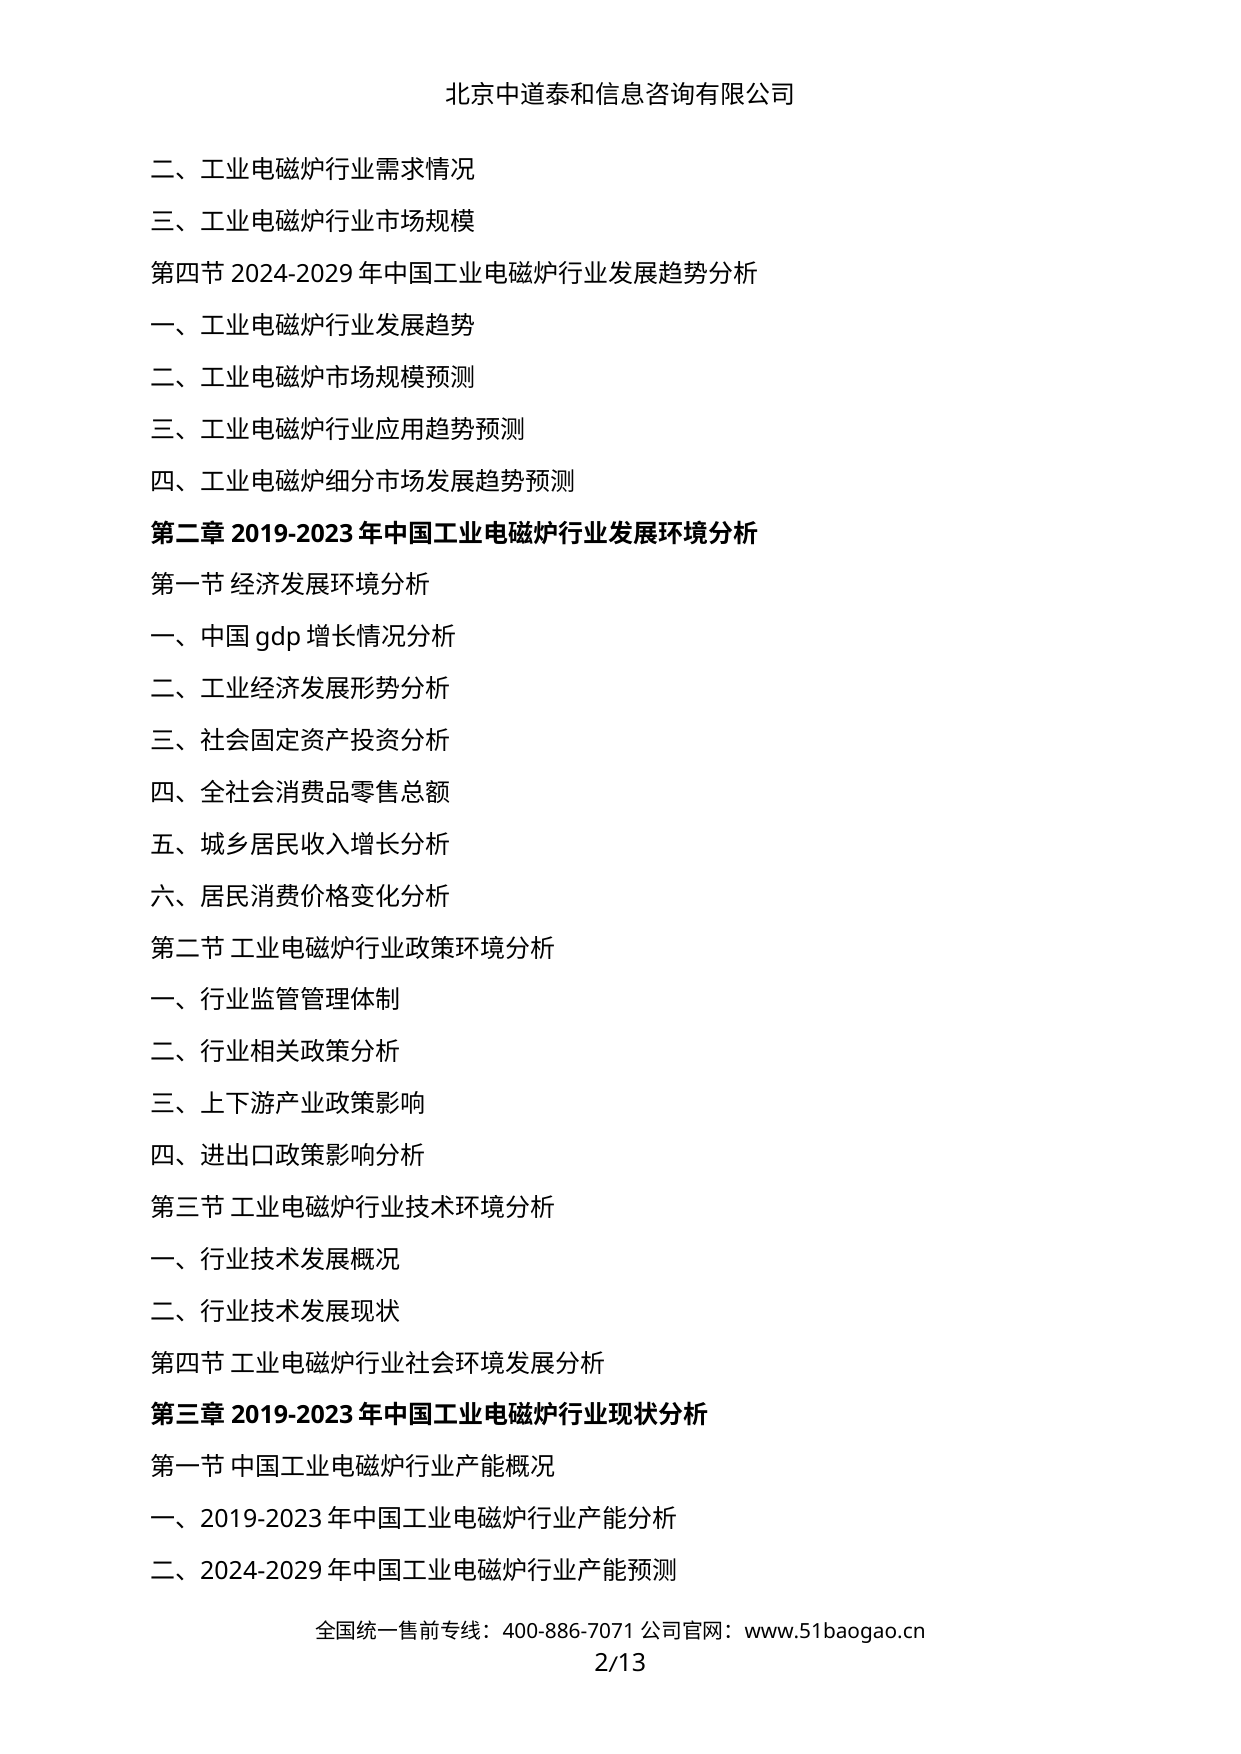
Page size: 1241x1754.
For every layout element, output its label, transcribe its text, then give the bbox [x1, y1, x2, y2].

text 一、行业监管管理体制 [150, 980, 1090, 1016]
text 一、工业电磁炉行业发展趋势 [150, 306, 1090, 342]
text 二、行业相关政策分析 [150, 1032, 1090, 1068]
text 三、工业电磁炉行业市场规模 [150, 202, 1090, 238]
text 四、工业电磁炉细分市场发展趋势预测 [150, 461, 1090, 497]
text 二、工业电磁炉市场规模预测 [150, 357, 1090, 394]
text 二、2024-2029年中国工业电磁炉行业产能预测 [150, 1551, 1090, 1587]
text 五、城乡居民收入增长分析 [150, 824, 1090, 861]
text 第四节 2024-2029年中国工业电磁炉行业发展趋势分析 [150, 254, 1090, 290]
text 三、工业电磁炉行业应用趋势预测 [150, 409, 1090, 446]
text 二、工业经济发展形势分析 [150, 669, 1090, 705]
text 一、中国gdp增长情况分析 [150, 617, 1090, 653]
text 第二节 工业电磁炉行业政策环境分析 [150, 928, 1090, 964]
text 二、工业电磁炉行业需求情况 [150, 150, 1090, 186]
text 一、行业技术发展概况 [150, 1239, 1090, 1276]
text 第四节 工业电磁炉行业社会环境发展分析 [150, 1343, 1090, 1379]
text 六、居民消费价格变化分析 [150, 876, 1090, 912]
text 三、上下游产业政策影响 [150, 1084, 1090, 1120]
text 第一节 经济发展环境分析 [150, 565, 1090, 601]
text 二、行业技术发展现状 [150, 1291, 1090, 1327]
text 四、进出口政策影响分析 [150, 1136, 1090, 1172]
text 一、2019-2023年中国工业电磁炉行业产能分析 [150, 1499, 1090, 1535]
text 第三章 2019-2023年中国工业电磁炉行业现状分析 [150, 1395, 1090, 1431]
text 第一节 中国工业电磁炉行业产能概况 [150, 1447, 1090, 1483]
text 三、社会固定资产投资分析 [150, 721, 1090, 757]
text 第三节 工业电磁炉行业技术环境分析 [150, 1187, 1090, 1224]
text 四、全社会消费品零售总额 [150, 772, 1090, 809]
text 第二章 2019-2023年中国工业电磁炉行业发展环境分析 [150, 513, 1090, 549]
